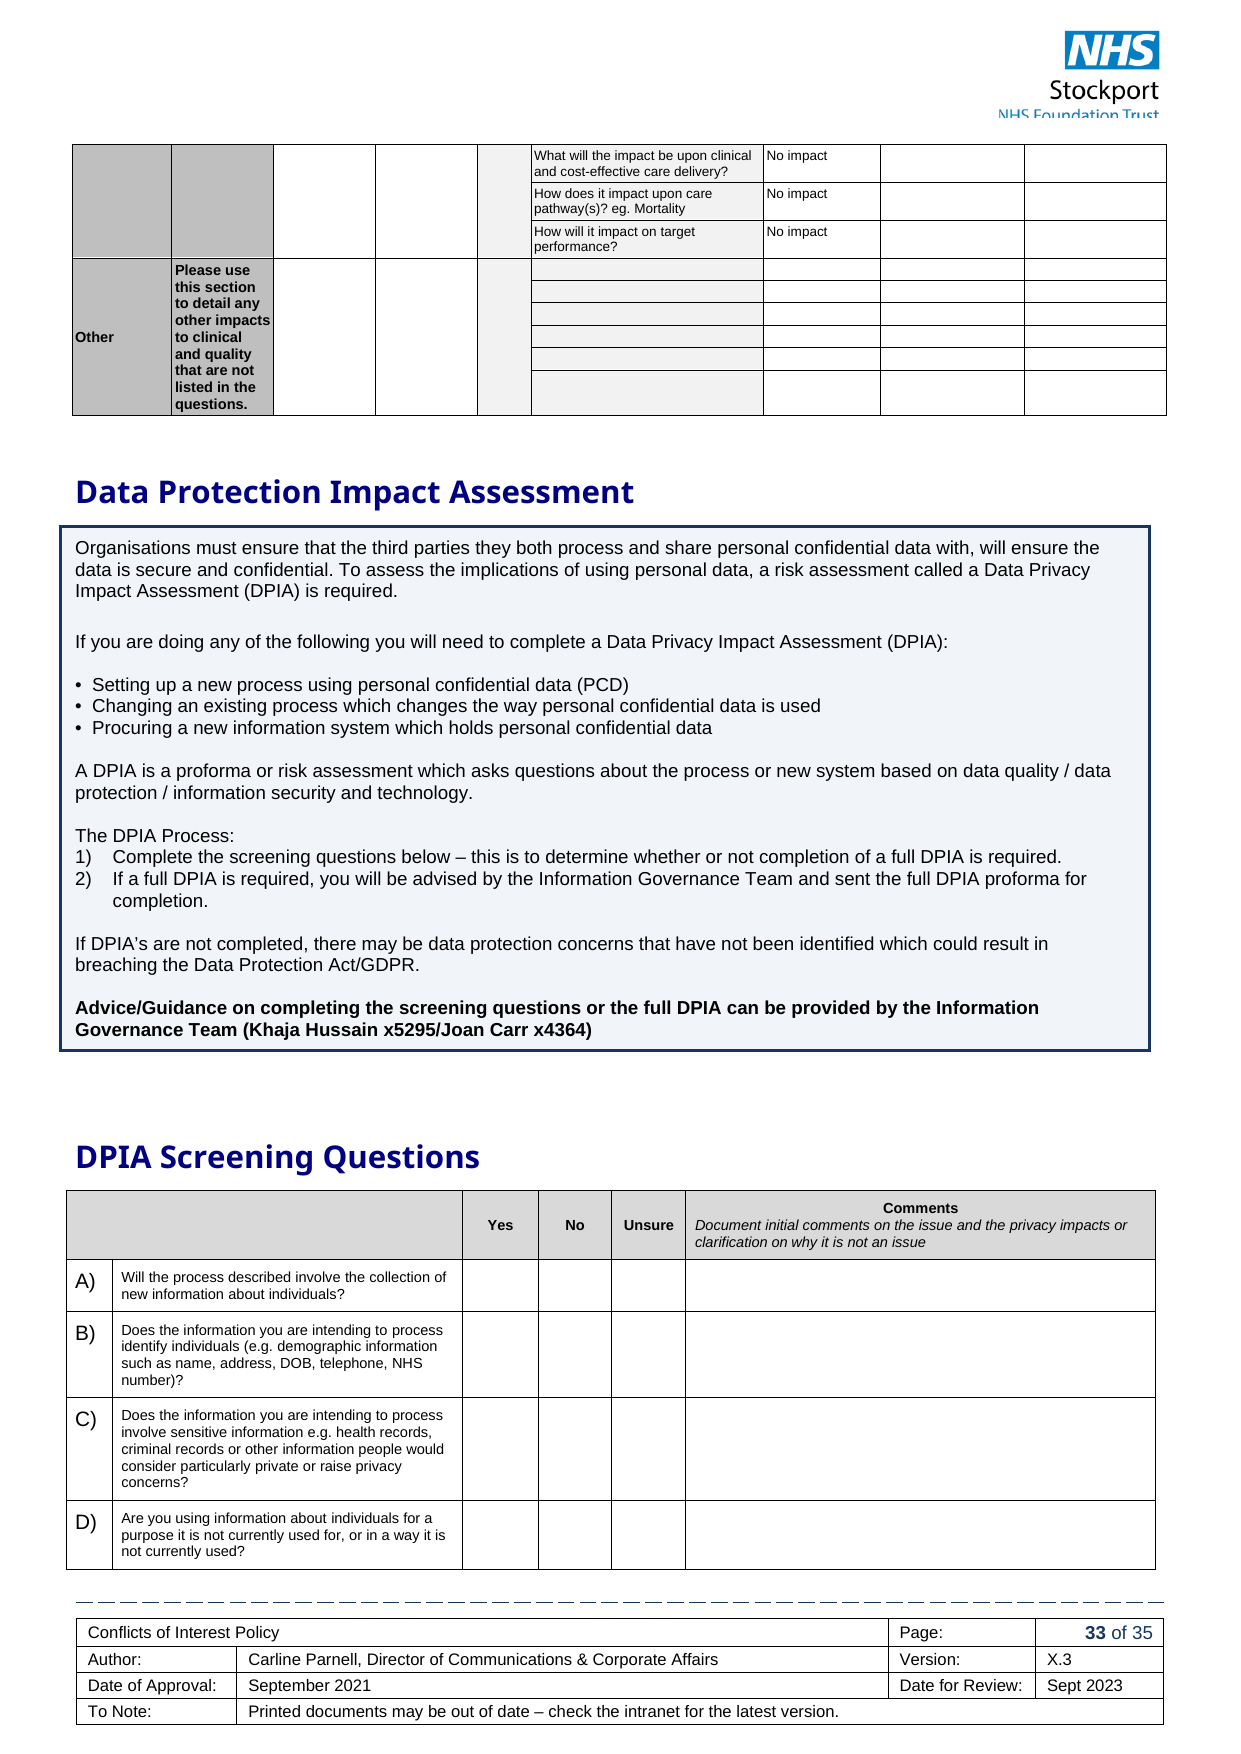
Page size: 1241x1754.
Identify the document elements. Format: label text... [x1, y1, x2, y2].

table_cell Other [73, 259, 171, 415]
table_cell Does the information you are intending to process involve sensitive information e.g. health records, criminal records or other information people would consider particularly private or raise privacy concerns? [113, 1398, 462, 1500]
table_cell [612, 1312, 685, 1397]
table_header Organisations must ensure that the third parties they both process and share personal confidential data with, will ensure the data is secure and confidential. To assess the implications of using personal data, a risk assessment called a Data Privacy Impact Assessment (DPIA) is required. If you are doing any of the following you will need to complete a Data Privacy Impact Assessment (DPIA): • Setting up a new process using personal confidential data (PCD) • Changing an existing process which changes the way personal confidential data is used • Procuring a new information system which holds personal confidential data A DPIA is a proforma or risk assessment which asks questions about the process or new system based on data quality / data protection / information security and technology. The DPIA Process: Complete the screening questions below – this is to determine whether or not completion of a full DPIA is required. If a full DPIA is required, you will be advised by the Information Governance Team and sent the full DPIA proforma for completion. If DPIA’s are not completed, there may be data protection concerns that have not been identified which could result in breaching the Data Protection Act/GDPR. Advice/Guidance on completing the screening questions or the full DPIA can be provided by the Information Governance Team (Khaja Hussain x5295/Joan Carr x4364) [62, 528, 1148, 1049]
subtitle Data Protection Impact Assessment [75, 470, 1165, 513]
table_cell [463, 1312, 538, 1397]
table_cell C) [67, 1398, 112, 1500]
table_cell [686, 1260, 1155, 1311]
table_cell [532, 348, 763, 369]
picture [998, 30, 1165, 122]
table_cell No impact [764, 145, 880, 182]
table_cell No impact [764, 221, 880, 257]
table_cell [881, 259, 1024, 280]
table_cell [686, 1398, 1155, 1500]
table_cell [881, 221, 1024, 257]
table_cell [612, 1501, 685, 1569]
table_cell [612, 1398, 685, 1500]
table_header No [539, 1191, 611, 1259]
table_cell D) [67, 1501, 112, 1569]
table_cell [686, 1312, 1155, 1397]
table_cell [764, 371, 880, 415]
table_header [67, 1191, 462, 1259]
table_cell How will it impact on target performance? [532, 221, 763, 257]
table_cell [881, 371, 1024, 415]
table_cell [532, 371, 763, 415]
table_header Unsure [612, 1191, 685, 1259]
table_cell B) [67, 1312, 112, 1397]
table_cell Does the information you are intending to process identify individuals (e.g. demographic information such as name, address, DOB, telephone, NHS number)? [113, 1312, 462, 1397]
table_cell [532, 281, 763, 302]
table_cell How does it impact upon care pathway(s)? eg. Mortality [532, 183, 763, 219]
table_cell [1025, 281, 1166, 302]
table_cell [274, 259, 375, 415]
table_cell [881, 326, 1024, 347]
table_cell [539, 1398, 611, 1500]
table_cell [764, 326, 880, 347]
table_cell [612, 1260, 685, 1311]
table_cell [686, 1501, 1155, 1569]
table_cell [532, 326, 763, 347]
table_cell [478, 259, 531, 415]
table_cell [532, 303, 763, 325]
table_cell [764, 259, 880, 280]
table_cell [881, 183, 1024, 219]
subtitle DPIA Screening Questions [75, 1135, 1165, 1177]
table_cell [376, 259, 477, 415]
table_cell [1025, 326, 1166, 347]
table_cell [1025, 371, 1166, 415]
table_cell [532, 259, 763, 280]
table_cell [1025, 259, 1166, 280]
table_cell [881, 281, 1024, 302]
table_cell A) [67, 1260, 112, 1311]
table_cell [764, 348, 880, 369]
table_cell [539, 1501, 611, 1569]
table_cell [881, 303, 1024, 325]
table_cell [539, 1260, 611, 1311]
table_cell [539, 1312, 611, 1397]
table_cell [764, 281, 880, 302]
table_cell [881, 145, 1024, 182]
table_cell Please use this section to detail any other impacts to clinical and quality that are not listed in the questions. [172, 259, 273, 415]
table_cell Are you using information about individuals for a purpose it is not currently used for, or in a way it is not currently used? [113, 1501, 462, 1569]
table_cell [1025, 303, 1166, 325]
table_cell [1025, 348, 1166, 369]
table_cell [764, 303, 880, 325]
table_cell [1025, 221, 1166, 257]
table_cell [1025, 145, 1166, 182]
table_cell [463, 1260, 538, 1311]
table_cell [881, 348, 1024, 369]
table_cell [1025, 183, 1166, 219]
table_header Comments Document initial comments on the issue and the privacy impacts or clarification on why it is not an issue [686, 1191, 1155, 1259]
table_cell [463, 1501, 538, 1569]
table_cell What will the impact be upon clinical and cost-effective care delivery? [532, 145, 763, 182]
table_cell Will the process described involve the collection of new information about individuals? [113, 1260, 462, 1311]
table_header Yes [463, 1191, 538, 1259]
table_cell No impact [764, 183, 880, 219]
table_cell [463, 1398, 538, 1500]
